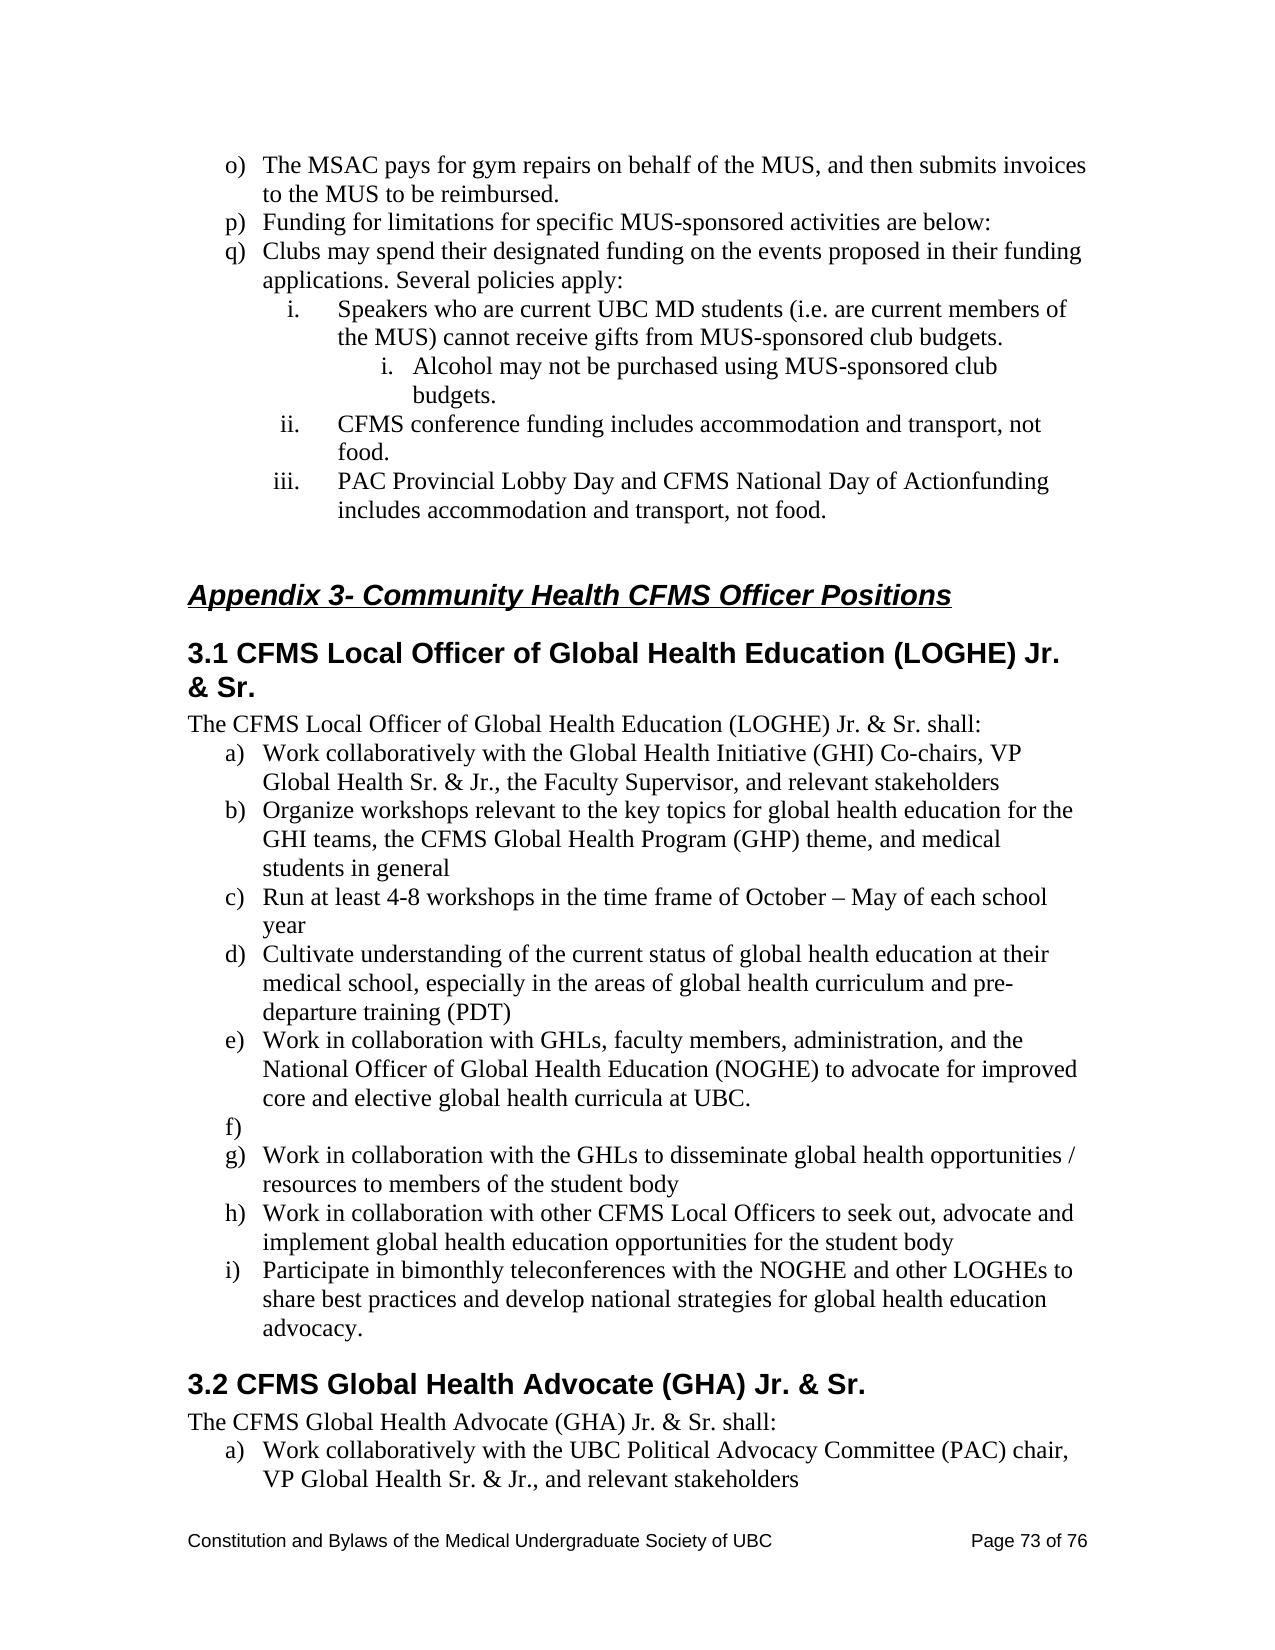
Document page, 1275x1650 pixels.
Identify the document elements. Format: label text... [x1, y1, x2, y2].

list Organize workshops relevant to the key topics for global health education for the GHI teams, the CFMS Global Health Program (GHP) theme, and medical students in general [225, 796, 1087, 882]
list Cultivate understanding of the current status of global health education at their medical school, especially in the areas of global health curriculum and pre-departure training (PDT) [225, 939, 1087, 1026]
list Alcohol may not be purchased using MUS-sponsored club budgets. [394, 351, 1087, 409]
list Work in collaboration with the GHLs to disseminate global health opportunities / resources to members of the student body [225, 1141, 1087, 1198]
text The CFMS Local Officer of Global Health Education (LOGHE) Jr. & Sr. shall: [187, 709, 1087, 738]
list Clubs may spend their designated funding on the events proposed in their funding applications. Several policies apply: [225, 236, 1087, 294]
subtitle 3.1 CFMS Local Officer of Global Health Education (LOGHE) Jr. & Sr. [187, 636, 1087, 703]
list Funding for limitations for specific MUS-sponsored activities are below: [225, 207, 1087, 236]
text The CFMS Global Health Advocate (GHA) Jr. & Sr. shall: [187, 1407, 1087, 1435]
list The MSAC pays for gym repairs on behalf of the MUS, and then submits invoices to the MUS to be reimbursed. [225, 150, 1087, 207]
list PAC Provincial Lobby Day and CFMS National Day of Actionfunding includes accommodation and transport, not food. [300, 466, 1087, 524]
list Work in collaboration with other CFMS Local Officers to seek out, advocate and implement global health education opportunities for the student body [225, 1198, 1087, 1256]
list Work collaboratively with the Global Health Initiative (GHI) Co-chairs, VP Global Health Sr. & Jr., the Faculty Supervisor, and relevant stakeholders [225, 738, 1087, 796]
list CFMS conference funding includes accommodation and transport, not food. [300, 409, 1087, 466]
list Work in collaboration with GHLs, faculty members, administration, and the National Officer of Global Health Education (NOGHE) to advocate for improved core and elective global health curricula at UBC. [225, 1026, 1087, 1112]
list Speakers who are current UBC MD students (i.e. are current members of the MUS) cannot receive gifts from MUS-sponsored club budgets. [300, 294, 1087, 351]
list Participate in bimonthly teleconferences with the NOGHE and other LOGHEs to share best practices and develop national strategies for global health education advocacy. [225, 1256, 1087, 1342]
list Run at least 4-8 workshops in the time frame of October – May of each school year [225, 882, 1087, 939]
subtitle 3.2 CFMS Global Health Advocate (GHA) Jr. & Sr. [187, 1367, 1087, 1400]
list Work collaboratively with the UBC Political Advocacy Committee (PAC) chair, VP Global Health Sr. & Jr., and relevant stakeholders [225, 1435, 1087, 1493]
subtitle Appendix 3- Community Health CFMS Officer Positions [187, 577, 1087, 611]
